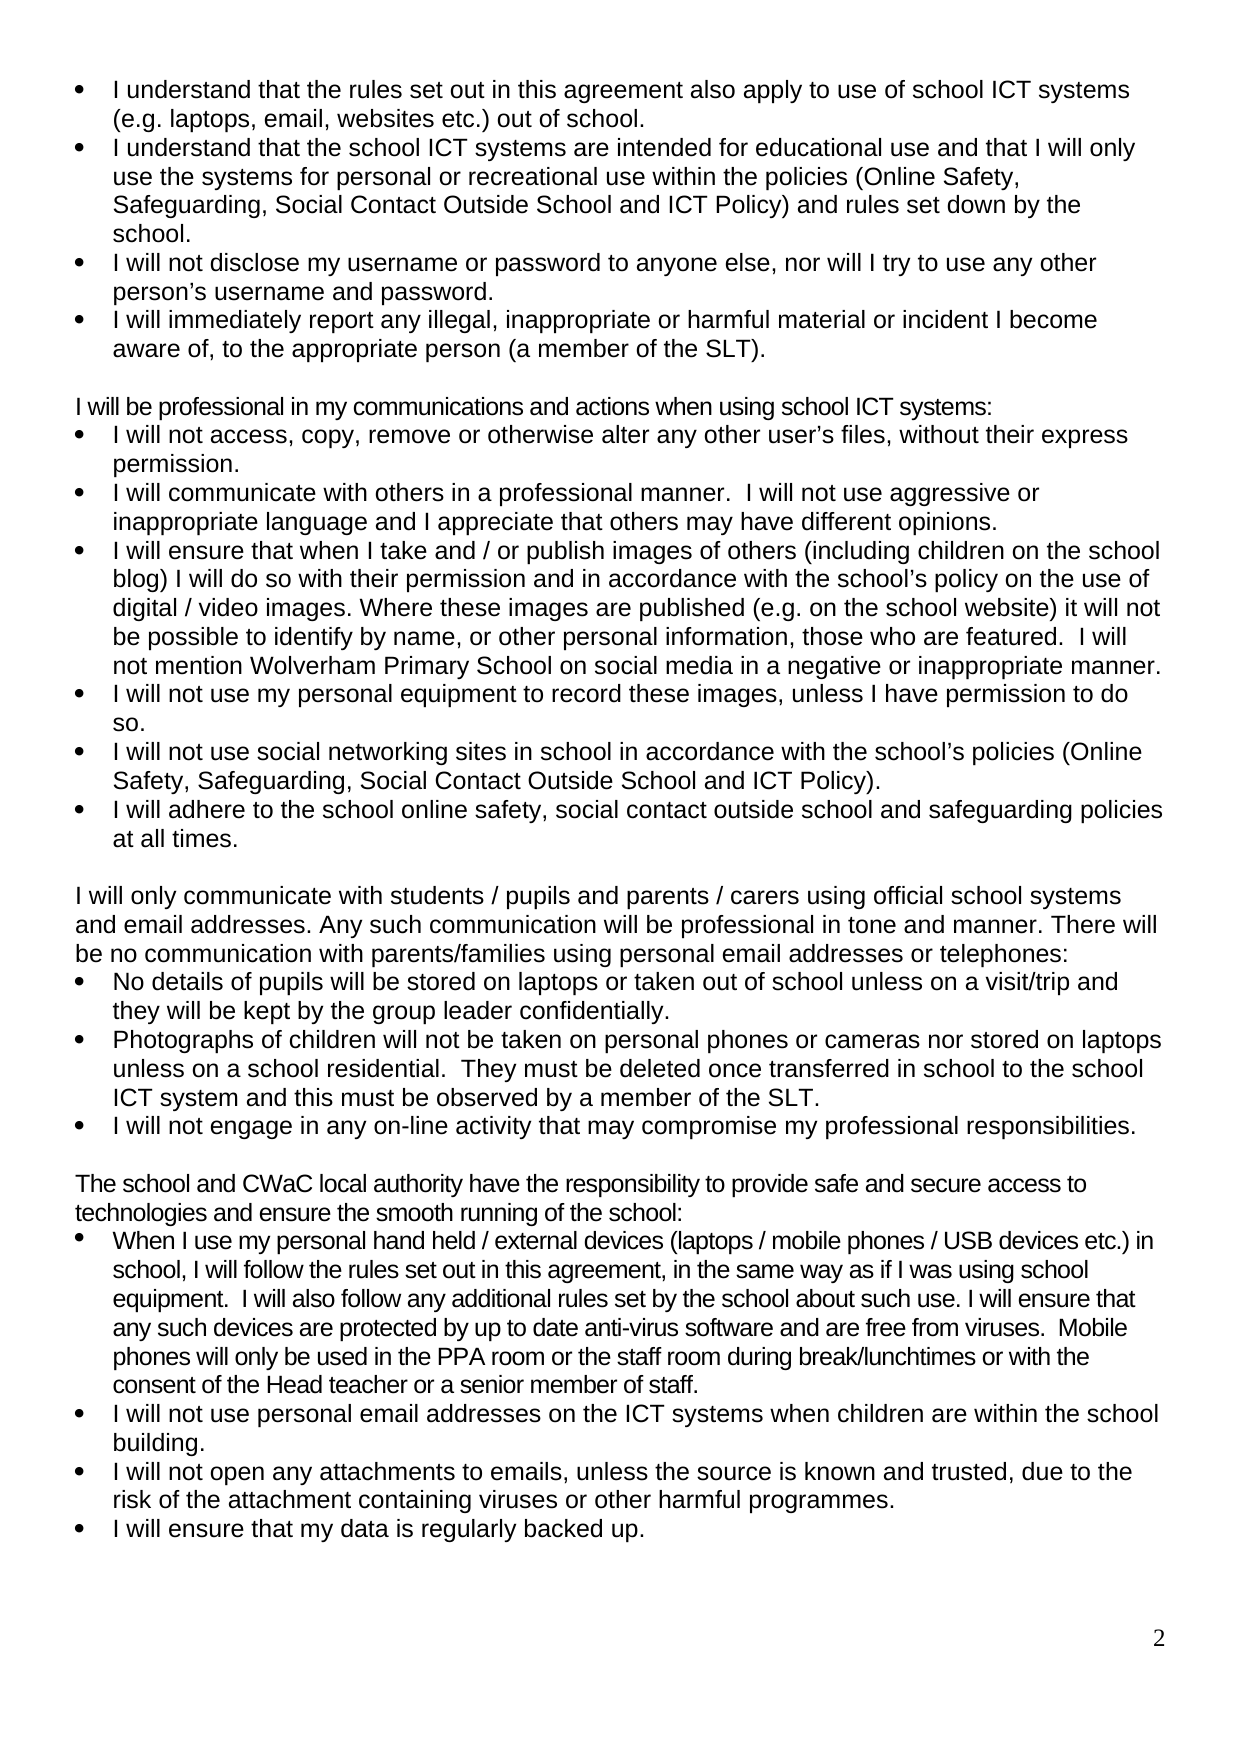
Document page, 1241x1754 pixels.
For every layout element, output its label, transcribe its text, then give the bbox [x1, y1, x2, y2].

list I will ensure that my data is regularly backed up. [75, 1514, 1165, 1543]
list I understand that the school ICT systems are intended for educational use and that I will only use the systems for personal or recreational use within the policies (Online Safety, Safeguarding, Social Contact Outside School and ICT Policy) and rules set down by the school. [75, 133, 1165, 248]
list I will adhere to the school online safety, social contact outside school and safeguarding policies at all times. [75, 795, 1165, 852]
text The school and CWaC local authority have the responsibility to provide safe and secure access to technologies and ensure the smooth running of the school: [75, 1169, 1165, 1226]
list I will not open any attachments to emails, unless the source is known and trusted, due to the risk of the attachment containing viruses or other harmful programmes. [75, 1457, 1165, 1514]
list I will not use personal email addresses on the ICT systems when children are within the school building. [75, 1399, 1165, 1457]
list I will not disclose my username or password to anyone else, nor will I try to use any other person’s username and password. [75, 248, 1165, 305]
text I will be professional in my communications and actions when using school ICT systems: [75, 392, 1165, 420]
list I will not use social networking sites in school in accordance with the school’s policies (Online Safety, Safeguarding, Social Contact Outside School and ICT Policy). [75, 737, 1165, 795]
list I will immediately report any illegal, inappropriate or harmful material or incident I become aware of, to the appropriate person (a member of the SLT). [75, 305, 1165, 363]
text I will only communicate with students / pupils and parents / carers using official school systems and email addresses. Any such communication will be professional in tone and manner. There will be no communication with parents/families using personal email addresses or telephones: [75, 881, 1165, 967]
list Photographs of children will not be taken on personal phones or cameras nor stored on laptops unless on a school residential. They must be deleted once transferred in school to the school ICT system and this must be observed by a member of the SLT. [75, 1025, 1165, 1111]
list I will not use my personal equipment to record these images, unless I have permission to do so. [75, 679, 1165, 737]
list I will not access, copy, remove or otherwise alter any other user’s files, without their express permission. [75, 420, 1165, 478]
list When I use my personal hand held / external devices (laptops / mobile phones / USB devices etc.) in school, I will follow the rules set out in this agreement, in the same way as if I was using school equipment. I will also follow any additional rules set by the school about such use. I will ensure that any such devices are protected by up to date anti-virus software and are free from viruses. Mobile phones will only be used in the PPA room or the staff room during break/lunchtimes or with the consent of the Head teacher or a senior member of staff. [75, 1226, 1165, 1399]
list I will communicate with others in a professional manner. I will not use aggressive or inappropriate language and I appreciate that others may have different opinions. [75, 478, 1165, 536]
list No details of pupils will be stored on laptops or taken out of school unless on a visit/trip and they will be kept by the group leader confidentially. [75, 967, 1165, 1025]
list I will not engage in any on-line activity that may compromise my professional responsibilities. [75, 1111, 1165, 1140]
list I will ensure that when I take and / or publish images of others (including children on the school blog) I will do so with their permission and in accordance with the school’s policy on the use of digital / video images. Where these images are published (e.g. on the school website) it will not be possible to identify by name, or other personal information, those who are featured. I will not mention Wolverham Primary School on social media in a negative or inappropriate manner. [75, 536, 1165, 679]
list I understand that the rules set out in this agreement also apply to use of school ICT systems (e.g. laptops, email, websites etc.) out of school. [75, 75, 1165, 133]
